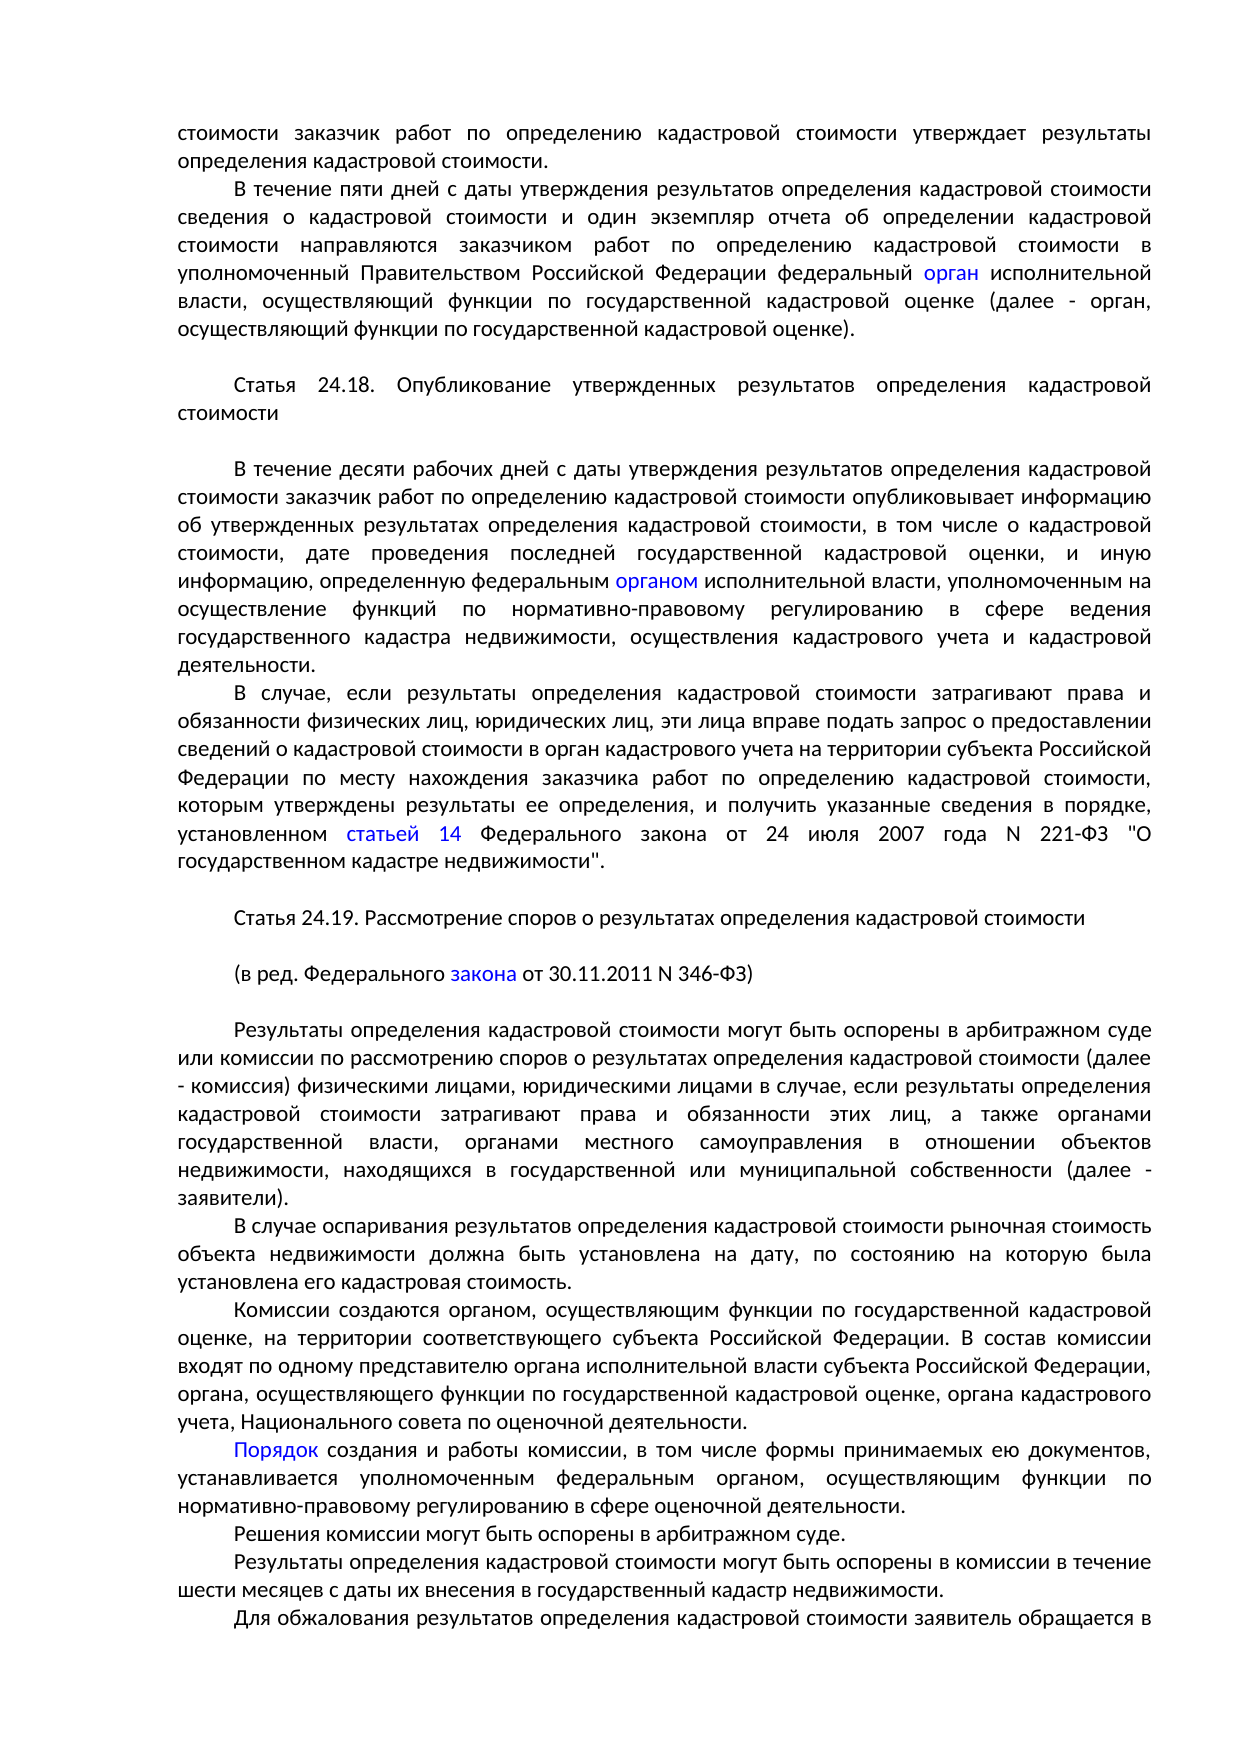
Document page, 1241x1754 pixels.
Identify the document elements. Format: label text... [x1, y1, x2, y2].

text (в ред. Федерального закона от 30.11.2011 N 346-ФЗ) [177, 959, 1152, 987]
text В случае оспаривания результатов определения кадастровой стоимости рыночная стоимость объекта недвижимости должна быть установлена на дату, по состоянию на которую была установлена его кадастровая стоимость. [177, 1211, 1152, 1295]
text В течение пяти дней с даты утверждения результатов определения кадастровой стоимости сведения о кадастровой стоимости и один экземпляр отчета об определении кадастровой стоимости направляются заказчиком работ по определению кадастровой стоимости в уполномоченный Правительством Российской Федерации федеральный орган исполнительной власти, осуществляющий функции по государственной кадастровой оценке (далее - орган, осуществляющий функции по государственной кадастровой оценке). [177, 174, 1152, 342]
text Статья 24.19. Рассмотрение споров о результатах определения кадастровой стоимости [177, 903, 1152, 931]
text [177, 118, 1152, 174]
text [177, 1603, 1152, 1631]
text В течение десяти рабочих дней с даты утверждения результатов определения кадастровой стоимости заказчик работ по определению кадастровой стоимости опубликовывает информацию об утвержденных результатах определения кадастровой стоимости, в том числе о кадастровой стоимости, дате проведения последней государственной кадастровой оценки, и иную информацию, определенную федеральным органом исполнительной власти, уполномоченным на осуществление функций по нормативно-правовому регулированию в сфере ведения государственного кадастра недвижимости, осуществления кадастрового учета и кадастровой деятельности. [177, 454, 1152, 678]
text В случае, если результаты определения кадастровой стоимости затрагивают права и обязанности физических лиц, юридических лиц, эти лица вправе подать запрос о предоставлении сведений о кадастровой стоимости в орган кадастрового учета на территории субъекта Российской Федерации по месту нахождения заказчика работ по определению кадастровой стоимости, которым утверждены результаты ее определения, и получить указанные сведения в порядке, установленном статьей 14 Федерального закона от 24 июля 2007 года N 221-ФЗ "О государственном кадастре недвижимости". [177, 678, 1152, 875]
text Комиссии создаются органом, осуществляющим функции по государственной кадастровой оценке, на территории соответствующего субъекта Российской Федерации. В состав комиссии входят по одному представителю органа исполнительной власти субъекта Российской Федерации, органа, осуществляющего функции по государственной кадастровой оценке, органа кадастрового учета, Национального совета по оценочной деятельности. [177, 1295, 1152, 1435]
text Результаты определения кадастровой стоимости могут быть оспорены в комиссии в течение шести месяцев с даты их внесения в государственный кадастр недвижимости. [177, 1547, 1152, 1603]
text Статья 24.18. Опубликование утвержденных результатов определения кадастровой стоимости [177, 370, 1152, 426]
text Результаты определения кадастровой стоимости могут быть оспорены в арбитражном суде или комиссии по рассмотрению споров о результатах определения кадастровой стоимости (далее - комиссия) физическими лицами, юридическими лицами в случае, если результаты определения кадастровой стоимости затрагивают права и обязанности этих лиц, а также органами государственной власти, органами местного самоуправления в отношении объектов недвижимости, находящихся в государственной или муниципальной собственности (далее - заявители). [177, 1015, 1152, 1211]
text Порядок создания и работы комиссии, в том числе формы принимаемых ею документов, устанавливается уполномоченным федеральным органом, осуществляющим функции по нормативно-правовому регулированию в сфере оценочной деятельности. [177, 1435, 1152, 1519]
text Решения комиссии могут быть оспорены в арбитражном суде. [177, 1519, 1152, 1547]
